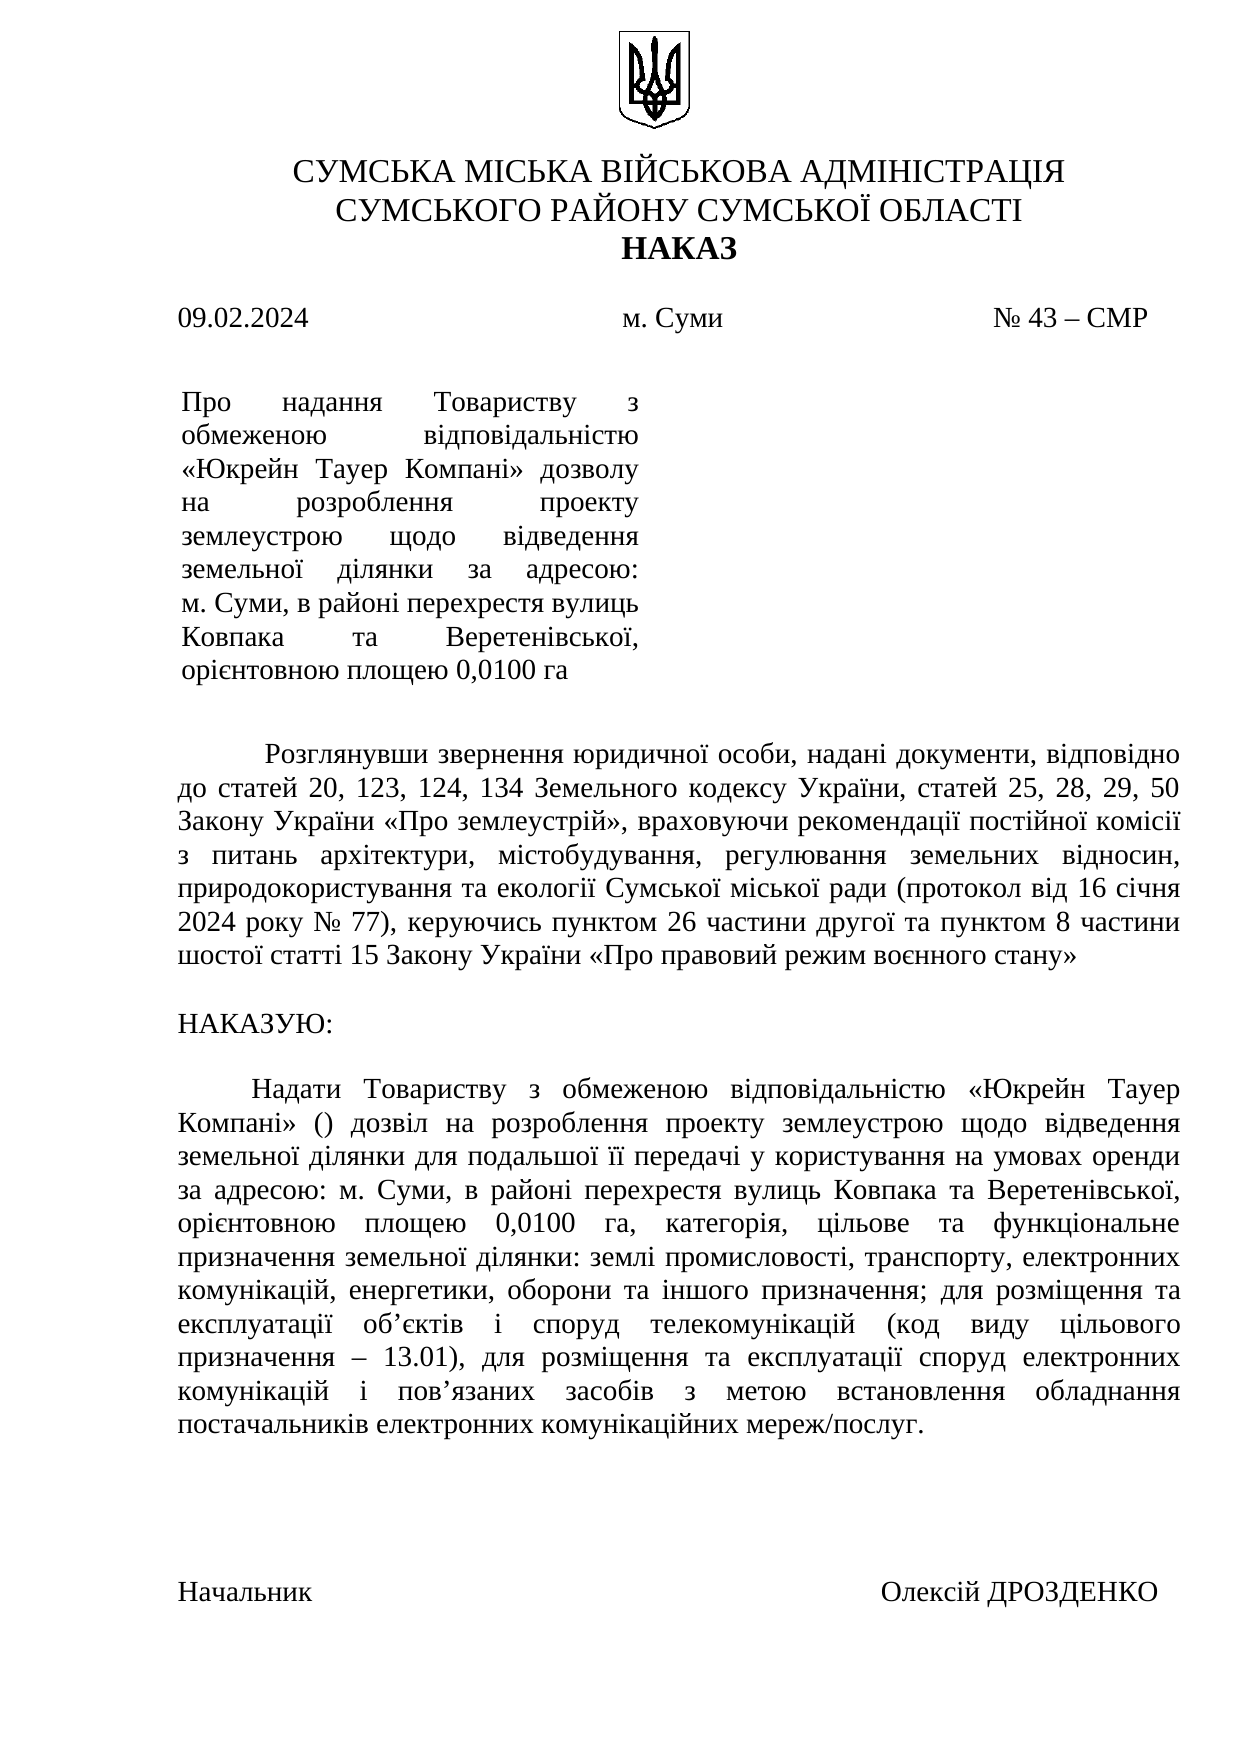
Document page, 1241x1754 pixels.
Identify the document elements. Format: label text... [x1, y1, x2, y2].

text НАКАЗ [177, 228, 1181, 267]
table_header Про надання Товариству з обмеженою відповідальністю «Юкрейн Тауер Компані» дозволу на розроблення проекту землеустрою щодо відведення земельної ділянки за адресою: м. Суми, в районі перехрестя вулиць Ковпака та Веретенівської, орієнтовною площею 0,0100 га [170, 350, 639, 686]
text СУМСЬКОГО РАЙОНУ СУМСЬКОЇ ОБЛАСТІ [177, 190, 1181, 228]
picture [617, 29, 691, 130]
text Начальник Олексій ДРОЗДЕНКО [177, 1574, 1181, 1608]
text Надати Товариству з обмеженою відповідальністю «Юкрейн Тауер Компані» () дозвіл на розроблення проекту землеустрою щодо відведення земельної ділянки для подальшої її передачі у користування на умовах оренди за адресою: м. Суми, в районі перехрестя вулиць Ковпака та Веретенівської, орієнтовною площею 0,0100 га, категорія, цільове та функціональне призначення земельної ділянки: землі промисловості, транспорту, електронних комунікацій, енергетики, оборони та іншого призначення; для розміщення та експлуатації об’єктів і споруд телекомунікацій (код виду цільового призначення – 13.01), для розміщення та експлуатації споруд електронних комунікацій і пов’язаних засобів з метою встановлення обладнання постачальників електронних комунікаційних мереж/послуг. [177, 1071, 1181, 1440]
text СУМСЬКА МІСЬКА ВІЙСЬКОВА АДМІНІСТРАЦІЯ [177, 152, 1181, 190]
text Розглянувши звернення юридичної особи, надані документи, відповідно до статей 20, 123, 124, 134 Земельного кодексу України, статей 25, 28, 29, 50 Закону України «Про землеустрій», враховуючи рекомендації постійної комісії з питань архітектури, містобудування, регулювання земельних відносин, природокористування та екології Сумської міської ради (протокол від 16 січня 2024 року № 77), керуючись пунктом 26 частини другої та пунктом 8 частини шостої статті 15 Закону України «Про правовий режим воєнного стану» [177, 736, 1181, 971]
text НАКАЗУЮ: [177, 1017, 1181, 1038]
text 09.02.2024 м. Суми № 43 – СМР [177, 300, 1181, 334]
